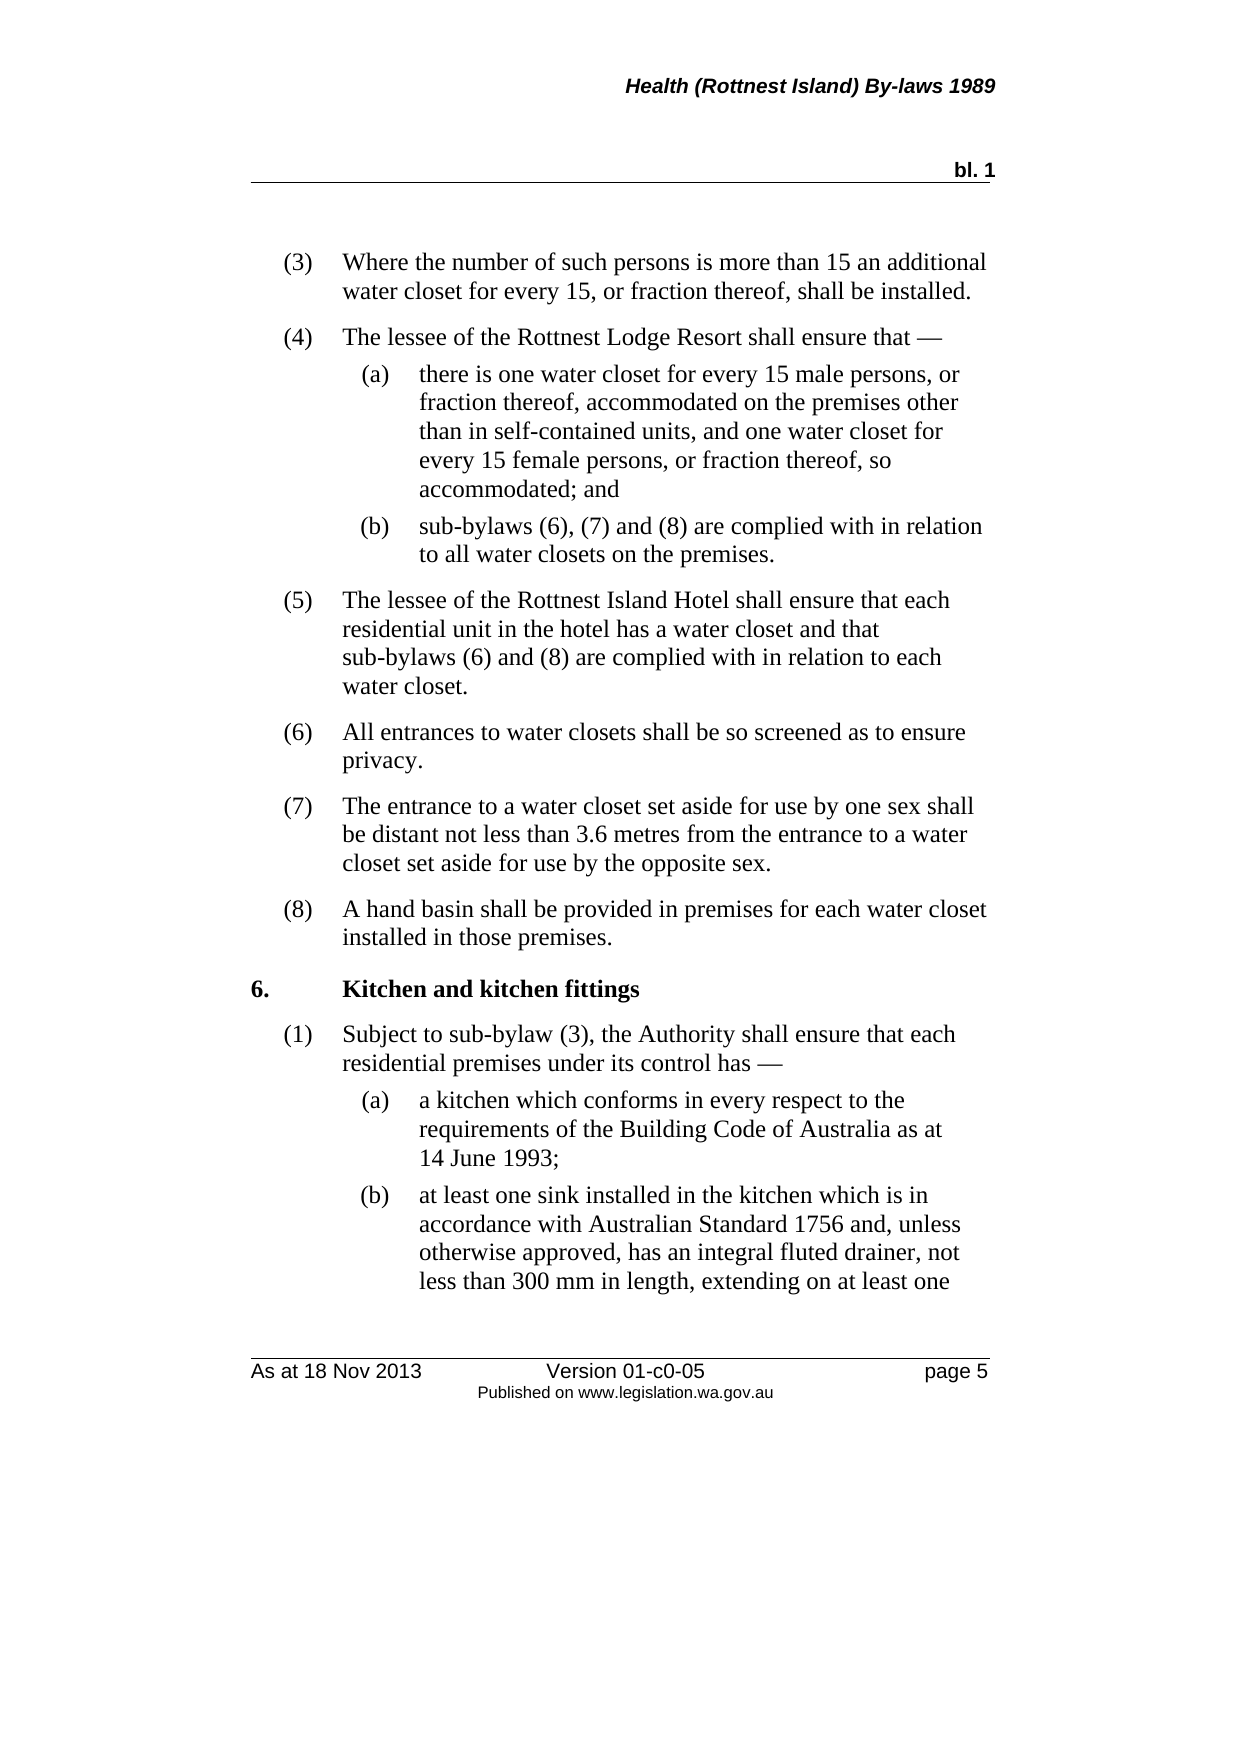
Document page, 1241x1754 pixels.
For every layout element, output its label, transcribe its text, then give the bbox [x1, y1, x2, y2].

text (3) Where the number of such persons is more than 15 an additional water closet for every 15, or fraction thereof, shall be installed. [251, 247, 990, 305]
text (b) sub-bylaws (6), (7) and (8) are complied with in relation to all water closets on the premises. [251, 511, 990, 568]
text (8) A hand basin shall be provided in premises for each water closet installed in those premises. [251, 894, 990, 951]
text (4) The lessee of the Rottnest Lodge Resort shall ensure that — [251, 322, 990, 350]
text (a) a kitchen which conforms in every respect to the requirements of the Building Code of Australia as at 14 June 1993; [251, 1085, 990, 1172]
subtitle 6. Kitchen and kitchen fittings [251, 974, 990, 1003]
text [251, 1180, 990, 1295]
text (a) there is one water closet for every 15 male persons, or fraction thereof, accommodated on the premises other than in self-contained units, and one water closet for every 15 female persons, or fraction thereof, so accommodated; and [251, 359, 990, 502]
text (6) All entrances to water closets shall be so screened as to ensure privacy. [251, 717, 990, 774]
text (1) Subject to sub-bylaw (3), the Authority shall ensure that each residential premises under its control has — [251, 1019, 990, 1077]
text (5) The lessee of the Rottnest Island Hotel shall ensure that each residential unit in the hotel has a water closet and that sub-bylaws (6) and (8) are complied with in relation to each water closet. [251, 585, 990, 700]
text (7) The entrance to a water closet set aside for use by one sex shall be distant not less than 3.6 metres from the entrance to a water closet set aside for use by the opposite sex. [251, 791, 990, 877]
